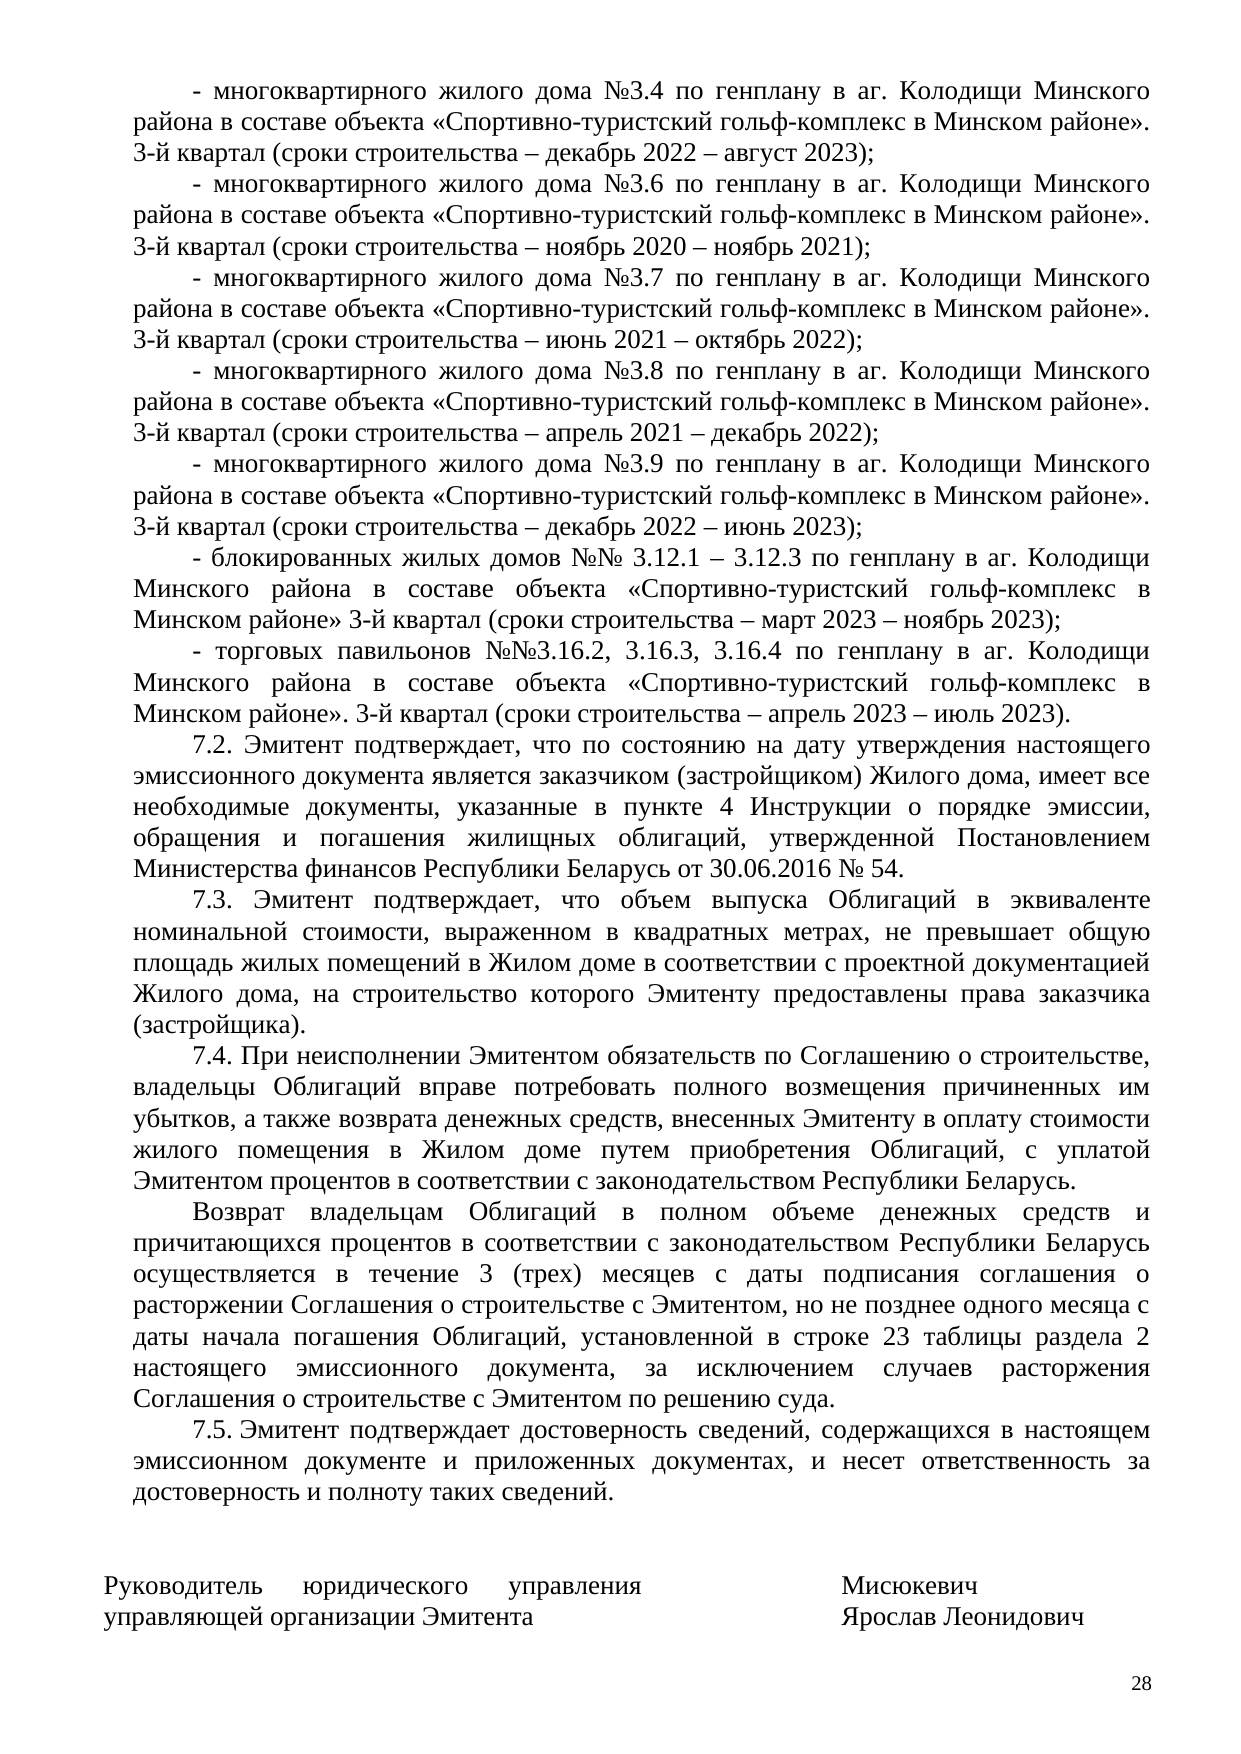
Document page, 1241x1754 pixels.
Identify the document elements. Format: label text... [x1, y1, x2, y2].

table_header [104, 1569, 653, 1662]
text Возврат владельцам Облигаций в полном объеме денежных средств и причитающихся процентов в соответствии с законодательством Республики Беларусь осуществляется в течение 3 (трех) месяцев с даты подписания соглашения о расторжении Соглашения о строительстве с Эмитентом, но не позднее одного месяца с даты начала погашения Облигаций, установленной в строке 23 таблицы раздела 2 настоящего эмиссионного документа, за исключением случаев расторжения Соглашения о строительстве с Эмитентом по решению суда. [133, 1195, 1152, 1413]
text - торговых павильонов №№3.16.2, 3.16.3, 3.16.4 по генплану в аг. Колодищи Минского района в составе объекта «Спортивно-туристский гольф-комплекс в Минском районе». 3-й квартал (сроки строительства – апрель 2023 – июль 2023). [133, 634, 1152, 728]
text - многоквартирного жилого дома №3.9 по генплану в аг. Колодищи Минского района в составе объекта «Спортивно-туристский гольф-комплекс в Минском районе». 3-й квартал (сроки строительства – декабрь 2022 – июнь 2023); [133, 448, 1152, 541]
text 7.2. Эмитент подтверждает, что по состоянию на дату утверждения настоящего эмиссионного документа является заказчиком (застройщиком) Жилого дома, имеет все необходимые документы, указанные в пункте 4 Инструкции о порядке эмиссии, обращения и погашения жилищных облигаций, утвержденной Постановлением Министерства финансов Республики Беларусь от 30.06.2016 № 54. [133, 728, 1152, 884]
text 7.3. Эмитент подтверждает, что объем выпуска Облигаций в эквиваленте номинальной стоимости, выраженном в квадратных метрах, не превышает общую площадь жилых помещений в Жилом доме в соответствии с проектной документацией Жилого дома, на строительство которого Эмитенту предоставлены права заказчика (застройщика). [133, 884, 1152, 1039]
text - блокированных жилых домов №№ 3.12.1 – 3.12.3 по генплану в аг. Колодищи Минского района в составе объекта «Спортивно-туристский гольф-комплекс в Минском районе» 3-й квартал (сроки строительства – март 2023 – ноябрь 2023); [133, 541, 1152, 634]
text 7.4. При неисполнении Эмитентом обязательств по Соглашению о строительстве, владельцы Облигаций вправе потребовать полного возмещения причиненных им убытков, а также возврата денежных средств, внесенных Эмитенту в оплату стоимости жилого помещения в Жилом доме путем приобретения Облигаций, с уплатой Эмитентом процентов в соответствии с законодательством Республики Беларусь. [133, 1039, 1152, 1195]
text 7.5. Эмитент подтверждает достоверность сведений, содержащихся в настоящем эмиссионном документе и приложенных документах, и несет ответственность за достоверность и полноту таких сведений. [133, 1413, 1152, 1507]
text - многоквартирного жилого дома №3.7 по генплану в аг. Колодищи Минского района в составе объекта «Спортивно-туристский гольф-комплекс в Минском районе». 3-й квартал (сроки строительства – июнь 2021 – октябрь 2022); [133, 261, 1152, 354]
text - многоквартирного жилого дома №3.6 по генплану в аг. Колодищи Минского района в составе объекта «Спортивно-туристский гольф-комплекс в Минском районе». 3-й квартал (сроки строительства – ноябрь 2020 – ноябрь 2021); [133, 167, 1152, 261]
text - многоквартирного жилого дома №3.8 по генплану в аг. Колодищи Минского района в составе объекта «Спортивно-туристский гольф-комплекс в Минском районе». 3-й квартал (сроки строительства – апрель 2021 – декабрь 2022); [133, 354, 1152, 448]
text - многоквартирного жилого дома №3.4 по генплану в аг. Колодищи Минского района в составе объекта «Спортивно-туристский гольф-комплекс в Минском районе». 3-й квартал (сроки строительства – декабрь 2022 – август 2023); [133, 74, 1152, 167]
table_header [653, 1569, 1167, 1662]
